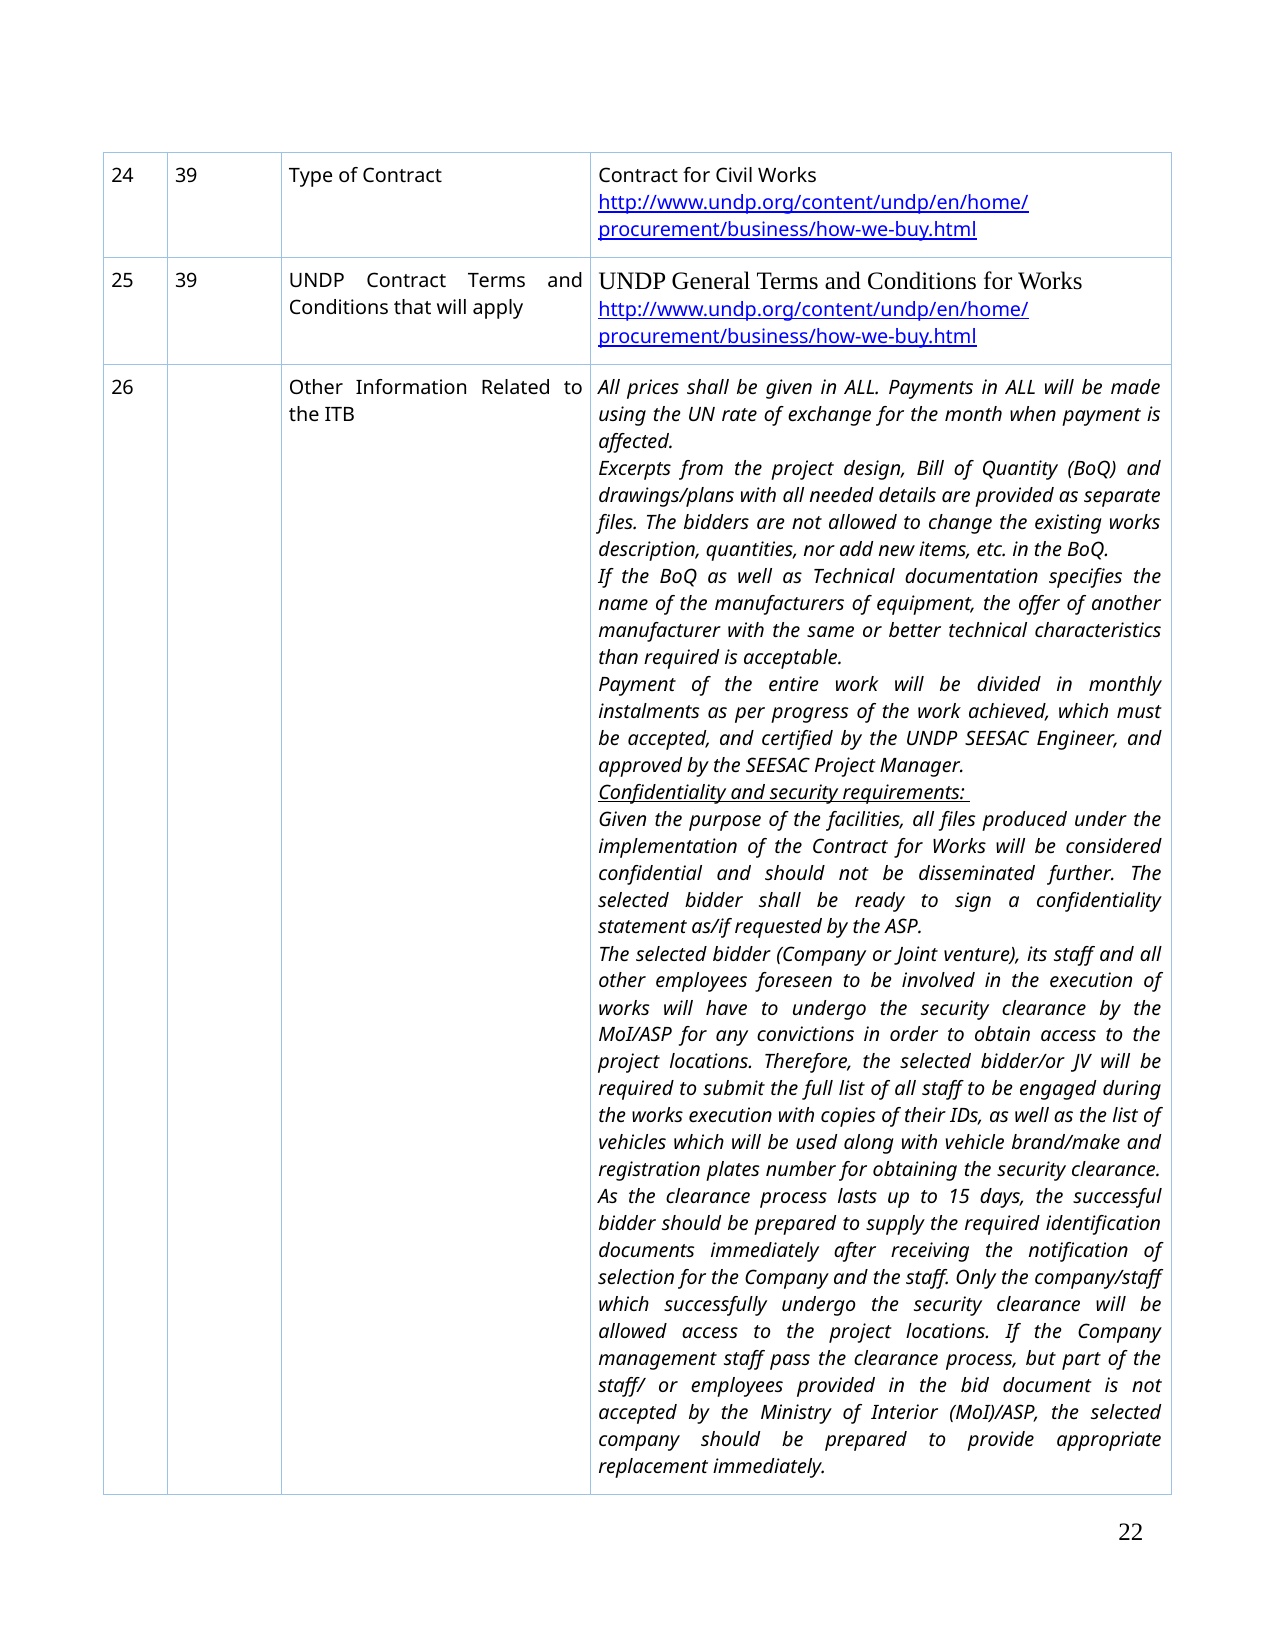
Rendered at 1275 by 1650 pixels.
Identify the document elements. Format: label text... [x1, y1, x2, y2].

table_cell 25 [104, 258, 167, 364]
table_cell 39 [168, 258, 281, 364]
table_cell 39 [168, 153, 281, 257]
table_cell 24 [104, 153, 167, 257]
table_cell http://www.undp.org/content/undp/en/home/procurement/business/how-we-buy.html [591, 153, 1171, 257]
table_cell Type of Contract [282, 153, 590, 257]
table_cell Other Information Related to the ITB [282, 365, 590, 1494]
table_cell [168, 365, 281, 1494]
table_cell http://www.undp.org/content/undp/en/home/procurement/business/how-we-buy.html [591, 258, 1171, 364]
table_cell 26 [104, 365, 167, 1494]
table_cell UNDP Contract Terms and Conditions that will apply [282, 258, 590, 364]
table_cell All prices shall be given in ALL. Payments in ALL will be made using the UN rate of exchange for the month when payment is affected. Excerpts from the project design, Bill of Quantity (BoQ) and drawings/plans with all needed details are provided as separate files. The bidders are not allowed to change the existing works description, quantities, nor add new items, etc. in the BoQ. If the BoQ as well as Technical documentation specifies the name of the manufacturers of equipment, the offer of another manufacturer with the same or better technical characteristics than required is acceptable. Payment of the entire work will be divided in monthly instalments as per progress of the work achieved, which must be accepted, and certified by the UNDP SEESAC Engineer, and approved by the SEESAC Project Manager. Confidentiality and security requirements: Given the purpose of the facilities, all files produced under the implementation of the Contract for Works will be considered confidential and should not be disseminated further. The selected bidder shall be ready to sign a confidentiality statement as/if requested by the ASP. The selected bidder (Company or Joint venture), its staff and all other employees foreseen to be involved in the execution of works will have to undergo the security clearance by the MoI/ASP for any convictions in order to obtain access to the project locations. Therefore, the selected bidder/or JV will be required to submit the full list of all staff to be engaged during the works execution with copies of their IDs, as well as the list of vehicles which will be used along with vehicle brand/make and registration plates number for obtaining the security clearance. As the clearance process lasts up to 15 days, the successful bidder should be prepared to supply the required identification documents immediately after receiving the notification of selection for the Company and the staff. Only the company/staff which successfully undergo the security clearance will be allowed access to the project locations. If the Company management staff pass the clearance process, but part of the staff/ or employees provided in the bid document is not accepted by the Ministry of Interior (MoI)/ASP, the selected company should be prepared to provide appropriate replacement immediately. [591, 365, 1171, 1494]
